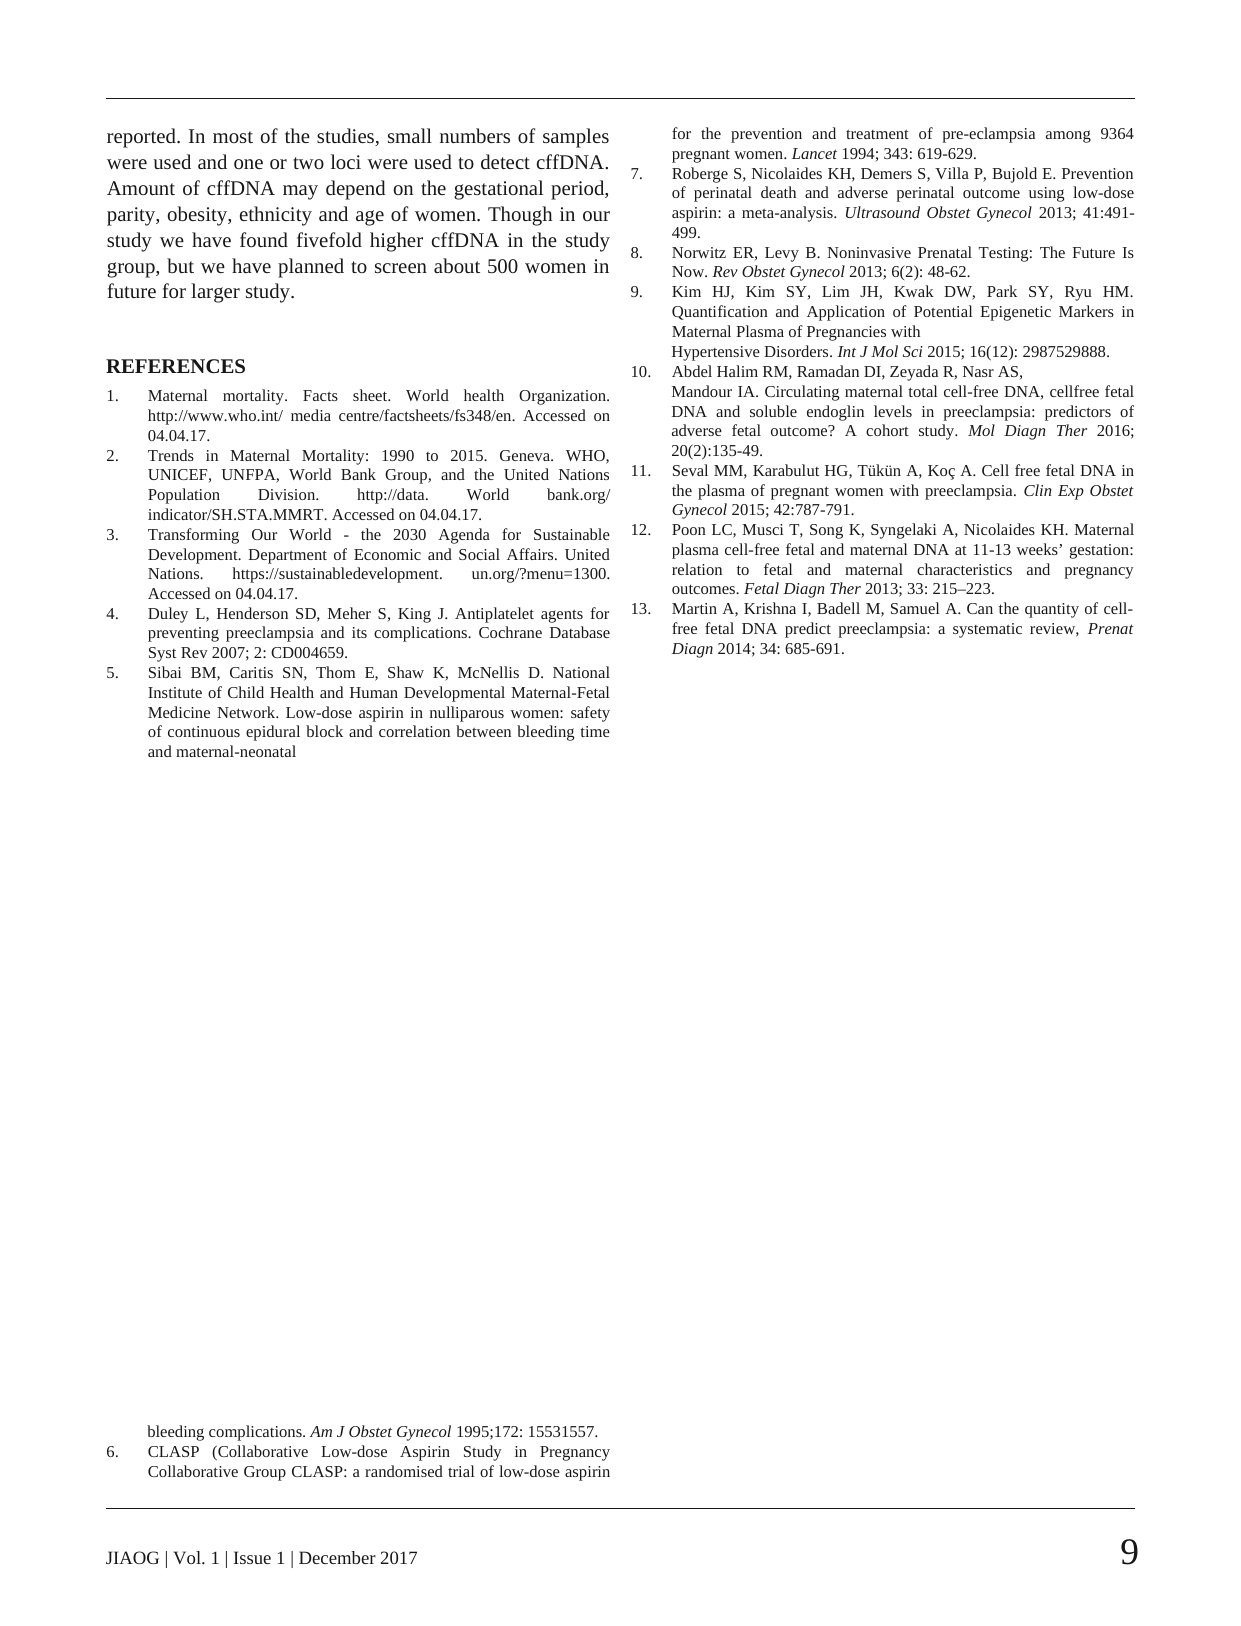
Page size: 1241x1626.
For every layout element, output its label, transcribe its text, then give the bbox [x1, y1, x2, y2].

list Martin A, Krishna I, Badell M, Samuel A. Can the quantity of cell-free fetal DNA predict preeclampsia: a systematic review, Prenat Diagn 2014; 34: 685-691. [630, 599, 1134, 658]
list Poon LC, Musci T, Song K, Syngelaki A, Nicolaides KH. Maternal plasma cell-free fetal and maternal DNA at 11-13 weeks’ gestation: relation to fetal and maternal characteristics and pregnancy outcomes. Fetal Diagn Ther 2013; 33: 215–223. [630, 520, 1134, 598]
list Duley L, Henderson SD, Meher S, King J. Antiplatelet agents for preventing preeclampsia and its complications. Cochrane Database Syst Rev 2007; 2: CD004659. [106, 604, 611, 662]
text bleeding complications. Am J Obstet Gynecol 1995;172: 15531557. [147, 1422, 611, 1441]
list Norwitz ER, Levy B. Noninvasive Prenatal Testing: The Future Is Now. Rev Obstet Gynecol 2013; 6(2): 48-62. [630, 243, 1134, 281]
list Seval MM, Karabulut HG, Tükün A, Koç A. Cell free fetal DNA in the plasma of pregnant women with preeclampsia. Clin Exp Obstet Gynecol 2015; 42:787-791. [630, 461, 1134, 519]
text reported. In most of the studies, small numbers of samples were used and one or two loci were used to detect cffDNA. Amount of cffDNA may depend on the gestational period, parity, obesity, ethnicity and age of women. Though in our study we have found fivefold higher cffDNA in the study group, but we have planned to screen about 500 women in future for larger study. [106, 124, 611, 303]
list Sibai BM, Caritis SN, Thom E, Shaw K, McNellis D. National Institute of Child Health and Human Developmental Maternal-Fetal Medicine Network. Low-dose aspirin in nulliparous women: safety of continuous epidural block and correlation between bleeding time and maternal-neonatal [106, 663, 611, 761]
text Mandour IA. Circulating maternal total cell-free DNA, cellfree fetal DNA and soluble endoglin levels in preeclampsia: predictors of adverse fetal outcome? A cohort study. Mol Diagn Ther 2016; 20(2):135-49. [671, 382, 1134, 460]
list CLASP (Collaborative Low-dose Aspirin Study in Pregnancy Collaborative Group CLASP: a randomised trial of low-dose aspirin for the prevention and treatment of pre-eclampsia among 9364 pregnant women. Lancet 1994; 343: 619-629. [106, 1442, 611, 1481]
subtitle reFerenceS [106, 354, 611, 378]
list Kim HJ, Kim SY, Lim JH, Kwak DW, Park SY, Ryu HM. Quantification and Application of Potential Epigenetic Markers in Maternal Plasma of Pregnancies with [630, 282, 1134, 341]
list Maternal mortality. Facts sheet. World health Organization. http://www.who.int/ media centre/factsheets/fs348/en. Accessed on 04.04.17. [106, 386, 611, 445]
list Transforming Our World - the 2030 Agenda for Sustainable Development. Department of Economic and Social Affairs. United Nations. https://sustainabledevelopment. un.org/?menu=1300. Accessed on 04.04.17. [106, 524, 611, 603]
list Abdel Halim RM, Ramadan DI, Zeyada R, Nasr AS, [630, 362, 1134, 381]
text Hypertensive Disorders. Int J Mol Sci 2015; 16(12): 2987529888. [671, 342, 1134, 361]
list Trends in Maternal Mortality: 1990 to 2015. Geneva. WHO, UNICEF, UNFPA, World Bank Group, and the United Nations Population Division. http://data. World bank.org/ indicator/SH.STA.MMRT. Accessed on 04.04.17. [106, 446, 611, 524]
list CLASP (Collaborative Low-dose Aspirin Study in Pregnancy Collaborative Group CLASP: a randomised trial of low-dose aspirin for the prevention and treatment of pre-eclampsia among 9364 pregnant women. Lancet 1994; 343: 619-629. [630, 124, 1134, 163]
list Roberge S, Nicolaides KH, Demers S, Villa P, Bujold E. Prevention of perinatal death and adverse perinatal outcome using low-dose aspirin: a meta-analysis. Ultrasound Obstet Gynecol 2013; 41:491-499. [630, 163, 1134, 242]
